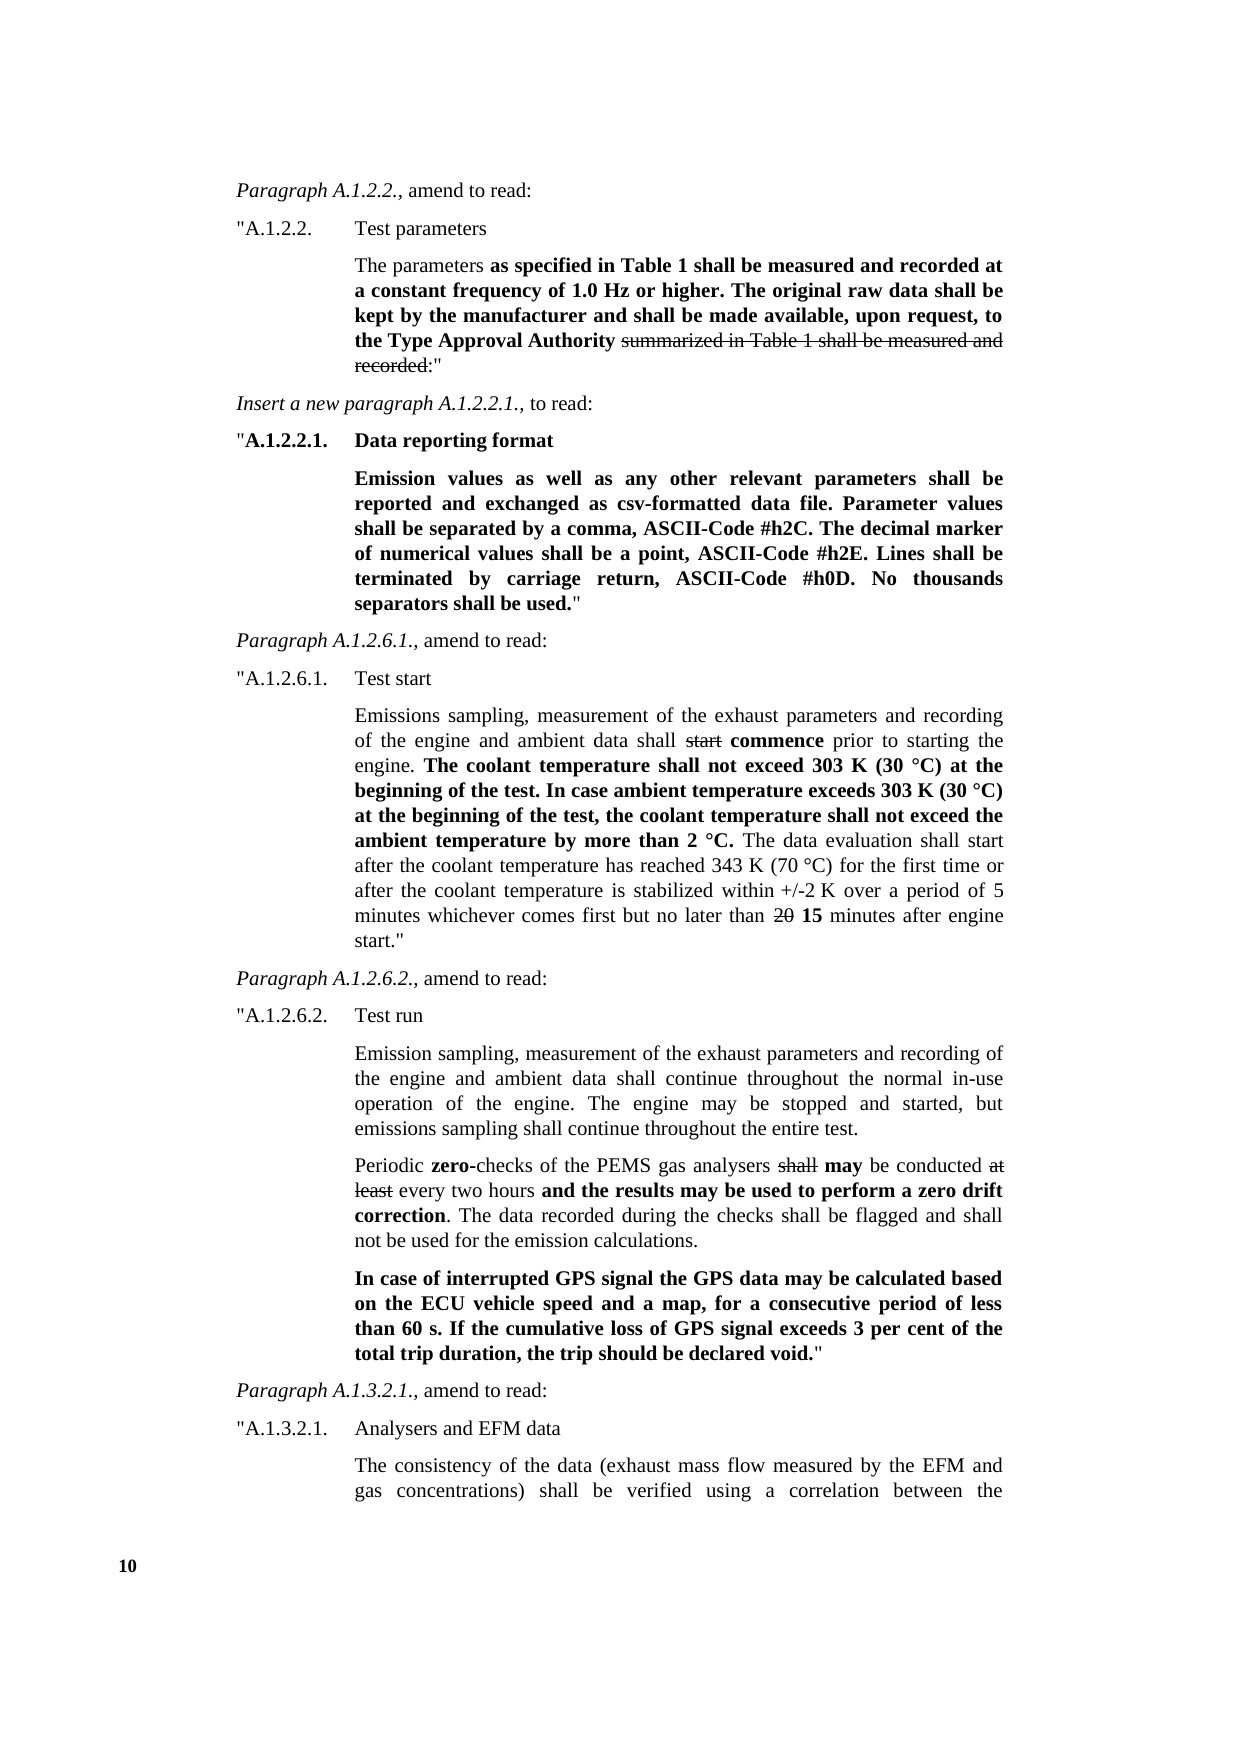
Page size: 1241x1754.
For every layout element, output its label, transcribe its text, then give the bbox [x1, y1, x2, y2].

text "A.1.2.6.1. Test start [236, 665, 1004, 690]
text Insert a new paragraph A.1.2.2.1., to read: [236, 390, 1004, 415]
text Emission values as well as any other relevant parameters shall be reported and exchanged as csv-formatted data file. Parameter values shall be separated by a comma, ASCII-Code #h2C. The decimal marker of numerical values shall be a point, ASCII-Code #h2E. Lines shall be terminated by carriage return, ASCII-Code #h0D. No thousands separators shall be used." [236, 465, 1004, 615]
text Emissions sampling, measurement of the exhaust parameters and recording of the engine and ambient data shall start commence prior to starting the engine. The coolant temperature shall not exceed 303 K (30 °C) at the beginning of the test. In case ambient temperature exceeds 303 K (30 °C) at the beginning of the test, the coolant temperature shall not exceed the ambient temperature by more than 2 °C. The data evaluation shall start after the coolant temperature has reached 343 K (70 °C) for the first time or after the coolant temperature is stabilized within +/-2 K over a period of 5 minutes whichever comes first but no later than 20 15 minutes after engine start." [354, 702, 1004, 952]
text "A.1.2.6.2. Test run [236, 1002, 1004, 1027]
text The parameters as specified in Table 1 shall be measured and recorded at a constant frequency of 1.0 Hz or higher. The original raw data shall be kept by the manufacturer and shall be made available, upon request, to the Type Approval Authority summarized in Table 1 shall be measured and recorded:" [354, 252, 1004, 377]
text Paragraph A.1.3.2.1., amend to read: [236, 1377, 1004, 1402]
text Paragraph A.1.2.6.2., amend to read: [236, 965, 1004, 990]
text Paragraph A.1.2.6.1., amend to read: [118, 627, 1004, 652]
text "A.1.3.2.1. Analysers and EFM data [236, 1415, 1004, 1440]
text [354, 1452, 1004, 1502]
text In case of interrupted GPS signal the GPS data may be calculated based on the ECU vehicle speed and a map, for a consecutive period of less than 60 s. If the cumulative loss of GPS signal exceeds 3 per cent of the total trip duration, the trip should be declared void." [354, 1265, 1004, 1365]
text Periodic zero-checks of the PEMS gas analysers shall may be conducted at least every two hours and the results may be used to perform a zero drift correction. The data recorded during the checks shall be flagged and shall not be used for the emission calculations. [354, 1152, 1004, 1252]
text "A.1.2.2.1. Data reporting format [236, 427, 1004, 452]
text Paragraph A.1.2.2., amend to read: [236, 177, 1004, 202]
text Emission sampling, measurement of the exhaust parameters and recording of the engine and ambient data shall continue throughout the normal in-use operation of the engine. The engine may be stopped and started, but emissions sampling shall continue throughout the entire test. [354, 1040, 1004, 1140]
text "A.1.2.2. Test parameters [236, 215, 1004, 240]
